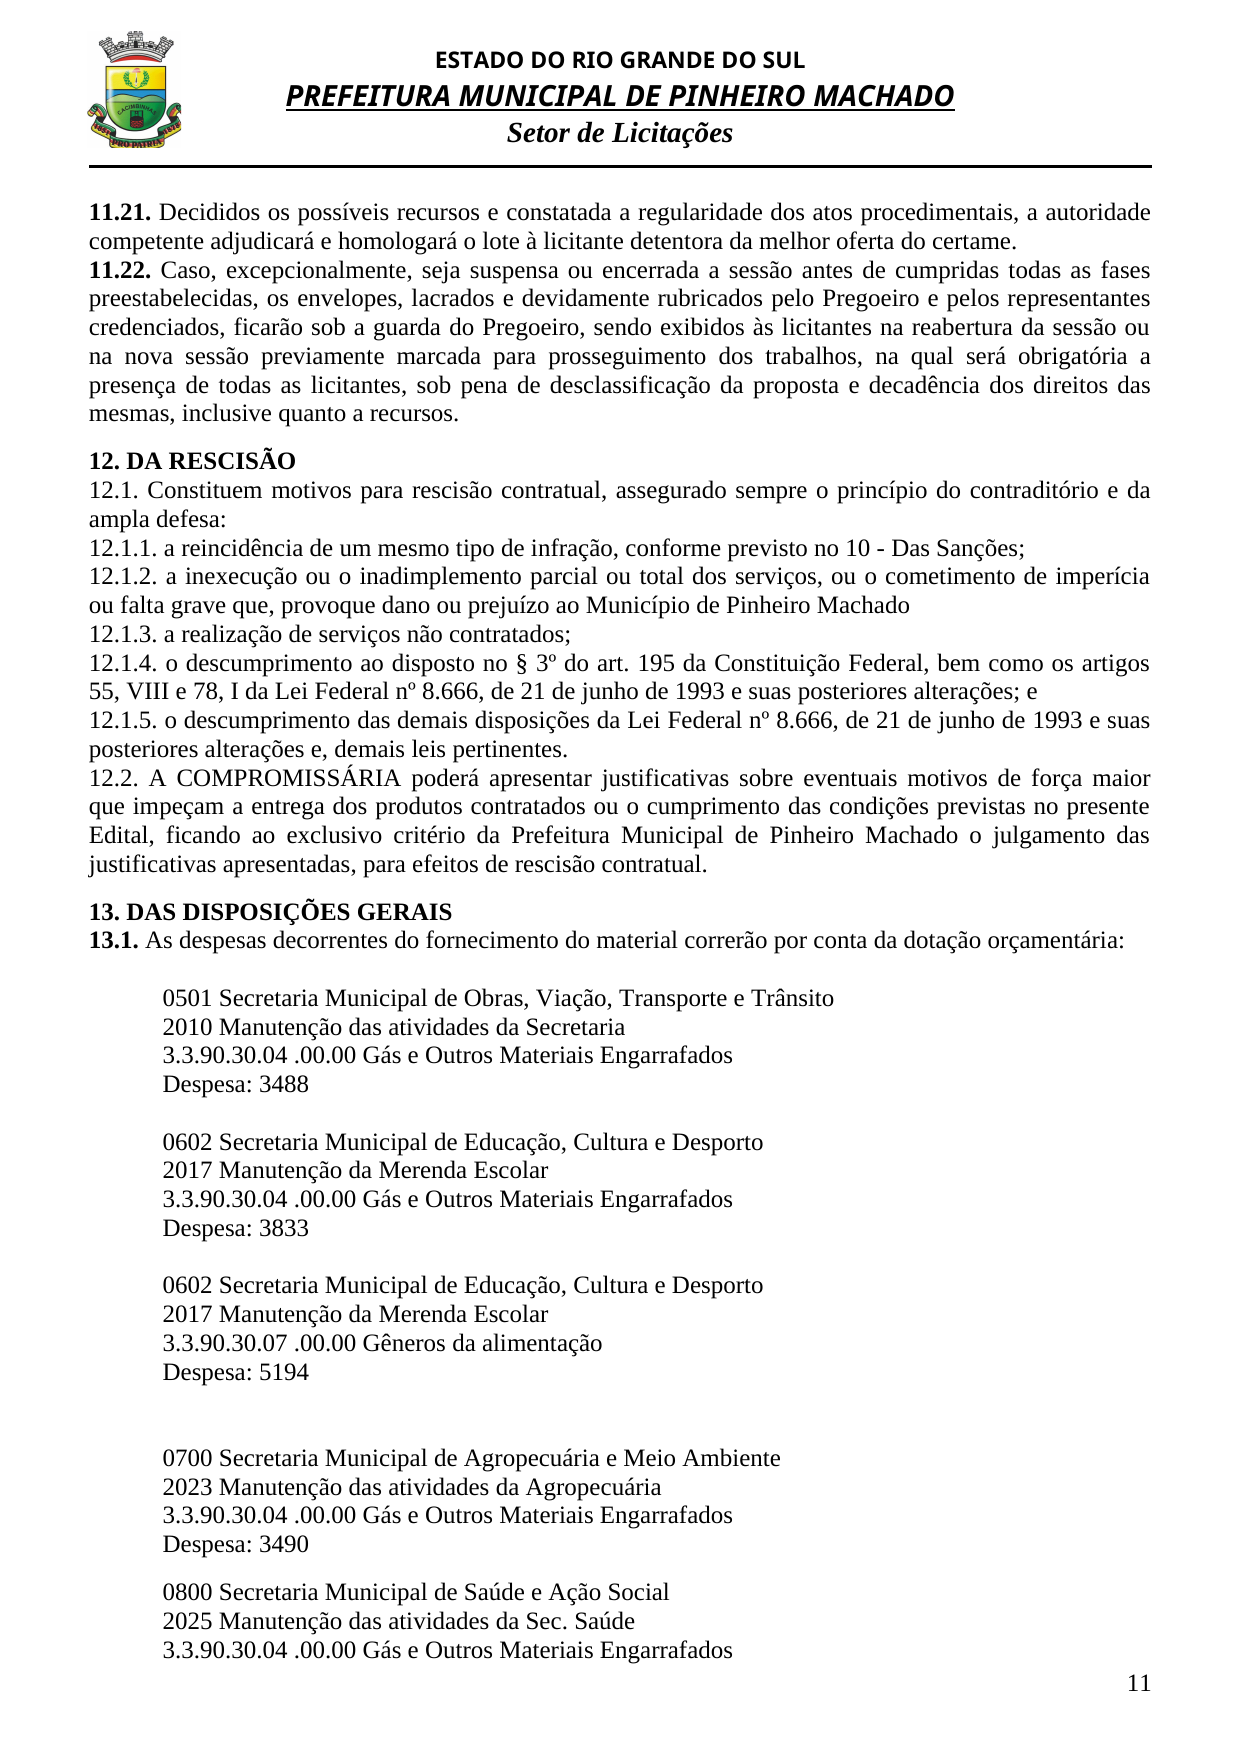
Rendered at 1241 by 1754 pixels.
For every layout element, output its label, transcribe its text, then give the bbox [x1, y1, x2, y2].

text 2017 Manutenção da Merenda Escolar [89, 1299, 1152, 1328]
text 0602 Secretaria Municipal de Educação, Cultura e Desporto [89, 1271, 1152, 1299]
text 13.1. As despesas decorrentes do fornecimento do material correrão por conta da dotação orçamentária: [89, 926, 1152, 954]
text 12.1.2. a inexecução ou o inadimplemento parcial ou total dos serviços, ou o cometimento de imperícia ou falta grave que, provoque dano ou prejuízo ao Município de Pinheiro Machado [89, 561, 1152, 619]
text 3.3.90.30.04 .00.00 Gás e Outros Materiais Engarrafados [89, 1635, 1152, 1663]
text 2017 Manutenção da Merenda Escolar [89, 1156, 1152, 1184]
text 0800 Secretaria Municipal de Saúde e Ação Social [89, 1577, 1152, 1606]
text 0700 Secretaria Municipal de Agropecuária e Meio Ambiente [89, 1443, 1152, 1472]
text 12.1. Constituem motivos para rescisão contratual, assegurado sempre o princípio do contraditório e da ampla defesa: [89, 475, 1152, 533]
text 11.21. Decididos os possíveis recursos e constatada a regularidade dos atos procedimentais, a autoridade competente adjudicará e homologará o lote à licitante detentora da melhor oferta do certame. [89, 197, 1152, 255]
text 3.3.90.30.04 .00.00 Gás e Outros Materiais Engarrafados [89, 1184, 1152, 1213]
text 3.3.90.30.07 .00.00 Gêneros da alimentação [89, 1328, 1152, 1357]
text 2010 Manutenção das atividades da Secretaria [89, 1012, 1152, 1041]
text 12.1.1. a reincidência de um mesmo tipo de infração, conforme previsto no 10 - Das Sanções; [89, 533, 1152, 561]
text Despesa: 3490 [89, 1529, 1152, 1558]
text Despesa: 3488 [89, 1069, 1152, 1098]
text 2025 Manutenção das atividades da Sec. Saúde [89, 1606, 1152, 1635]
text 12.2. A COMPROMISSÁRIA poderá apresentar justificativas sobre eventuais motivos de força maior que impeçam a entrega dos produtos contratados ou o cumprimento das condições previstas no presente Edital, ficando ao exclusivo critério da Prefeitura Municipal de Pinheiro Machado o julgamento das justificativas apresentadas, para efeitos de rescisão contratual. [89, 763, 1152, 878]
text 13. DAS DISPOSIÇÕES GERAIS [89, 897, 1152, 926]
text Despesa: 3833 [89, 1213, 1152, 1242]
text Despesa: 5194 [89, 1357, 1152, 1386]
text 0501 Secretaria Municipal de Obras, Viação, Transporte e Trânsito [89, 983, 1152, 1012]
picture [87, 31, 182, 148]
text 3.3.90.30.04 .00.00 Gás e Outros Materiais Engarrafados [89, 1501, 1152, 1529]
text 12.1.5. o descumprimento das demais disposições da Lei Federal nº 8.666, de 21 de junho de 1993 e suas posteriores alterações e, demais leis pertinentes. [89, 705, 1152, 763]
text 3.3.90.30.04 .00.00 Gás e Outros Materiais Engarrafados [89, 1041, 1152, 1069]
text 0602 Secretaria Municipal de Educação, Cultura e Desporto [89, 1127, 1152, 1156]
text 12.1.4. o descumprimento ao disposto no § 3º do art. 195 da Constituição Federal, bem como os artigos 55, VIII e 78, I da Lei Federal nº 8.666, de 21 de junho de 1993 e suas posteriores alterações; e [89, 648, 1152, 705]
text 11.22. Caso, excepcionalmente, seja suspensa ou encerrada a sessão antes de cumpridas todas as fases preestabelecidas, os envelopes, lacrados e devidamente rubricados pelo Pregoeiro e pelos representantes credenciados, ficarão sob a guarda do Pregoeiro, sendo exibidos às licitantes na reabertura da sessão ou na nova sessão previamente marcada para prosseguimento dos trabalhos, na qual será obrigatória a presença de todas as licitantes, sob pena de desclassificação da proposta e decadência dos direitos das mesmas, inclusive quanto a recursos. [89, 255, 1152, 427]
text 12.1.3. a realização de serviços não contratados; [89, 619, 1152, 648]
text 12. DA RESCISÃO [89, 446, 1152, 475]
text 2023 Manutenção das atividades da Agropecuária [89, 1472, 1152, 1501]
